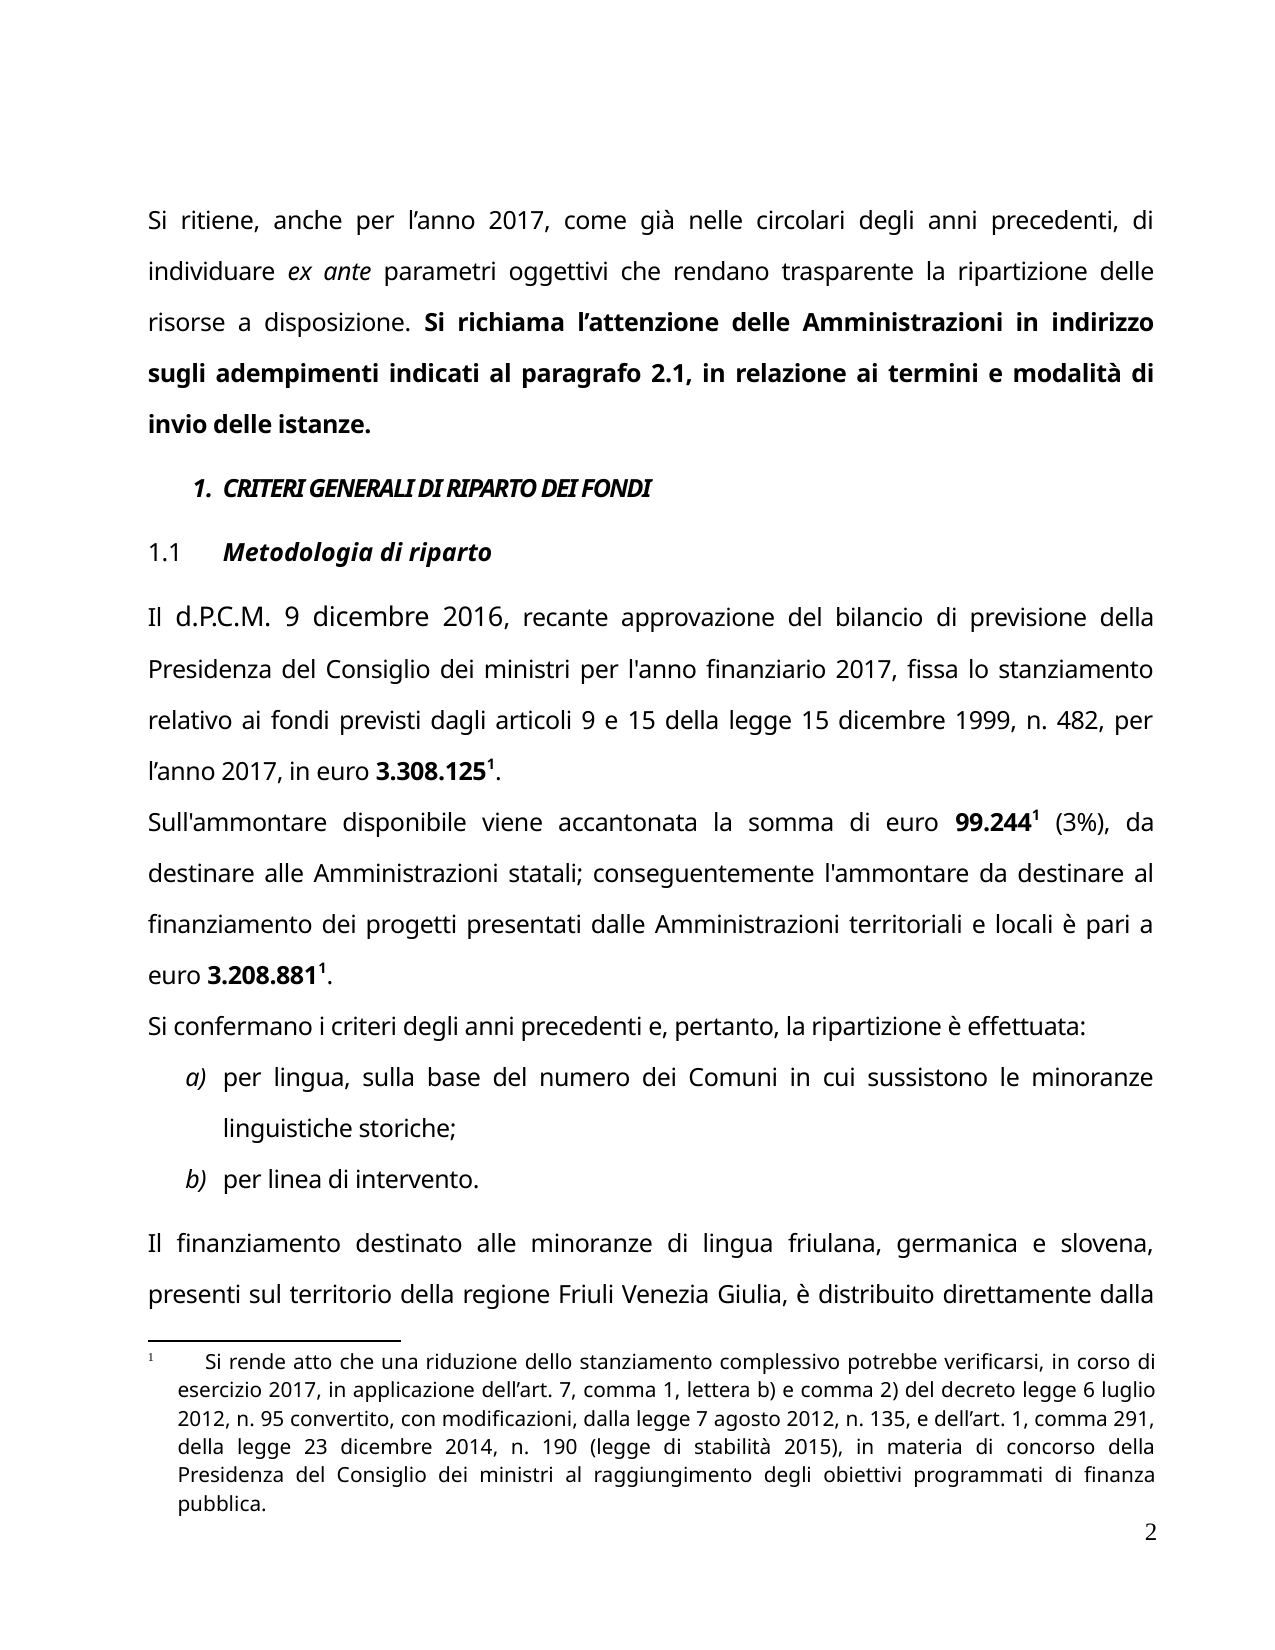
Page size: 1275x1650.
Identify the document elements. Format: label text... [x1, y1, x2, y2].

list CRITERI GENERALI DI RIPARTO DEI FONDI [148, 471, 1155, 505]
list per lingua, sulla base del numero dei Comuni in cui sussistono le minoranze linguistiche storiche; [185, 1060, 1155, 1145]
list per linea di intervento. [185, 1162, 1155, 1196]
text Il d.P.C.M. 9 dicembre 2016, recante approvazione del bilancio di previsione della Presidenza del Consiglio dei ministri per l'anno finanziario 2017, fissa lo stanziamento relativo ai fondi previsti dagli articoli 9 e 15 della legge 15 dicembre 1999, n. 482, per l’anno 2017, in euro 3.308.125. [148, 598, 1155, 788]
text Si confermano i criteri degli anni precedenti e, pertanto, la ripartizione è effettuata: [148, 1009, 1155, 1043]
text Sull'ammontare disponibile viene accantonata la somma di euro 99.2441 (3%), da destinare alle Amministrazioni statali; conseguentemente l'ammontare da destinare al finanziamento dei progetti presentati dalle Amministrazioni territoriali e locali è pari a euro 3.208.8811. [148, 805, 1155, 992]
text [148, 1226, 1154, 1311]
text Si ritiene, anche per l’anno 2017, come già nelle circolari degli anni precedenti, di individuare ex ante parametri oggettivi che rendano trasparente la ripartizione delle risorse a disposizione. Si richiama l’attenzione delle Amministrazioni in indirizzo sugli adempimenti indicati al paragrafo 2.1, in relazione ai termini e modalità di invio delle istanze. [148, 203, 1155, 441]
list Metodologia di riparto [148, 534, 1157, 568]
